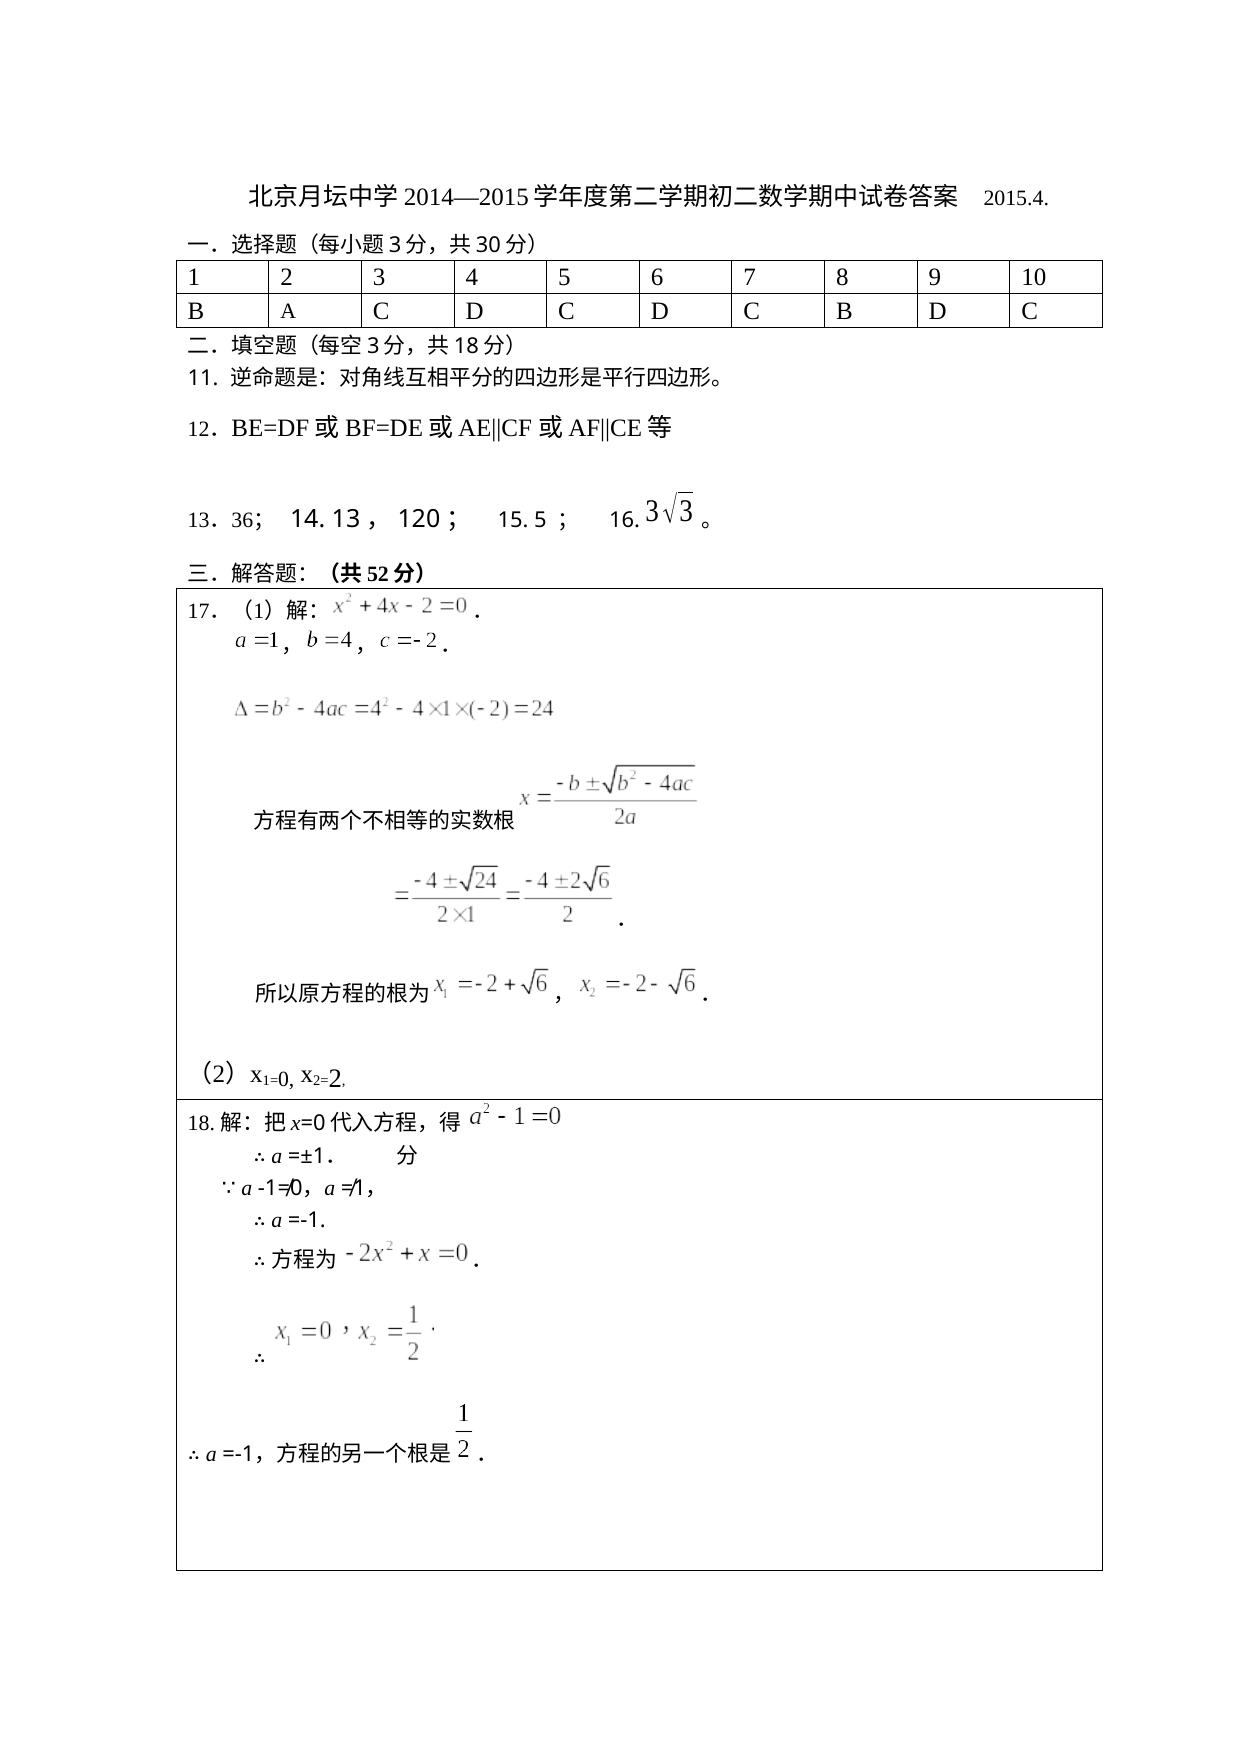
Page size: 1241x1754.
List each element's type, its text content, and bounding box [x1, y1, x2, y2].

table_header 17．（1）解：． ，，． 方程有两个不相等的实数根 ． 所以原方程的根为，． （2）x1=0, x2=2, [177, 589, 1102, 1099]
text 一．选择题（每小题3分，共30分） [187, 227, 1053, 259]
table_cell C [362, 294, 454, 327]
table_header 10 [1010, 261, 1102, 293]
table_header 5 [547, 261, 639, 293]
table_cell C [732, 294, 824, 327]
table_cell C [547, 294, 639, 327]
table_header 2 [269, 261, 361, 293]
text 11. 逆命题是：对角线互相平分的四边形是平行四边形。 [187, 360, 1053, 393]
table_cell B [825, 294, 917, 327]
table_header 7 [732, 261, 824, 293]
text 二．填空题（每空3分，共18分） [187, 328, 1053, 360]
table_cell A [269, 294, 361, 327]
text 12．BE=DF或 BF=DE或AE||CF 或AF||CE等 [187, 393, 1053, 458]
table_header 6 [640, 261, 731, 293]
table_header 8 [825, 261, 917, 293]
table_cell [177, 1100, 1102, 1570]
text 13．36； 14. 13 ， 120 ； 15. 5 ； 16. 。 [187, 490, 1053, 555]
table_cell D [455, 294, 546, 327]
table_cell D [918, 294, 1009, 327]
text 三．解答题：（共52分） [187, 555, 1053, 588]
table_header 1 [177, 261, 268, 293]
table_cell D [640, 294, 731, 327]
table_cell B [177, 294, 268, 327]
table_header 9 [918, 261, 1009, 293]
table_header 3 [362, 261, 454, 293]
table_cell C [1010, 294, 1102, 327]
text 北京月坛中学2014—2015学年度第二学期初二数学期中试卷答案 2015.4. [187, 162, 1053, 227]
table_header 4 [455, 261, 546, 293]
